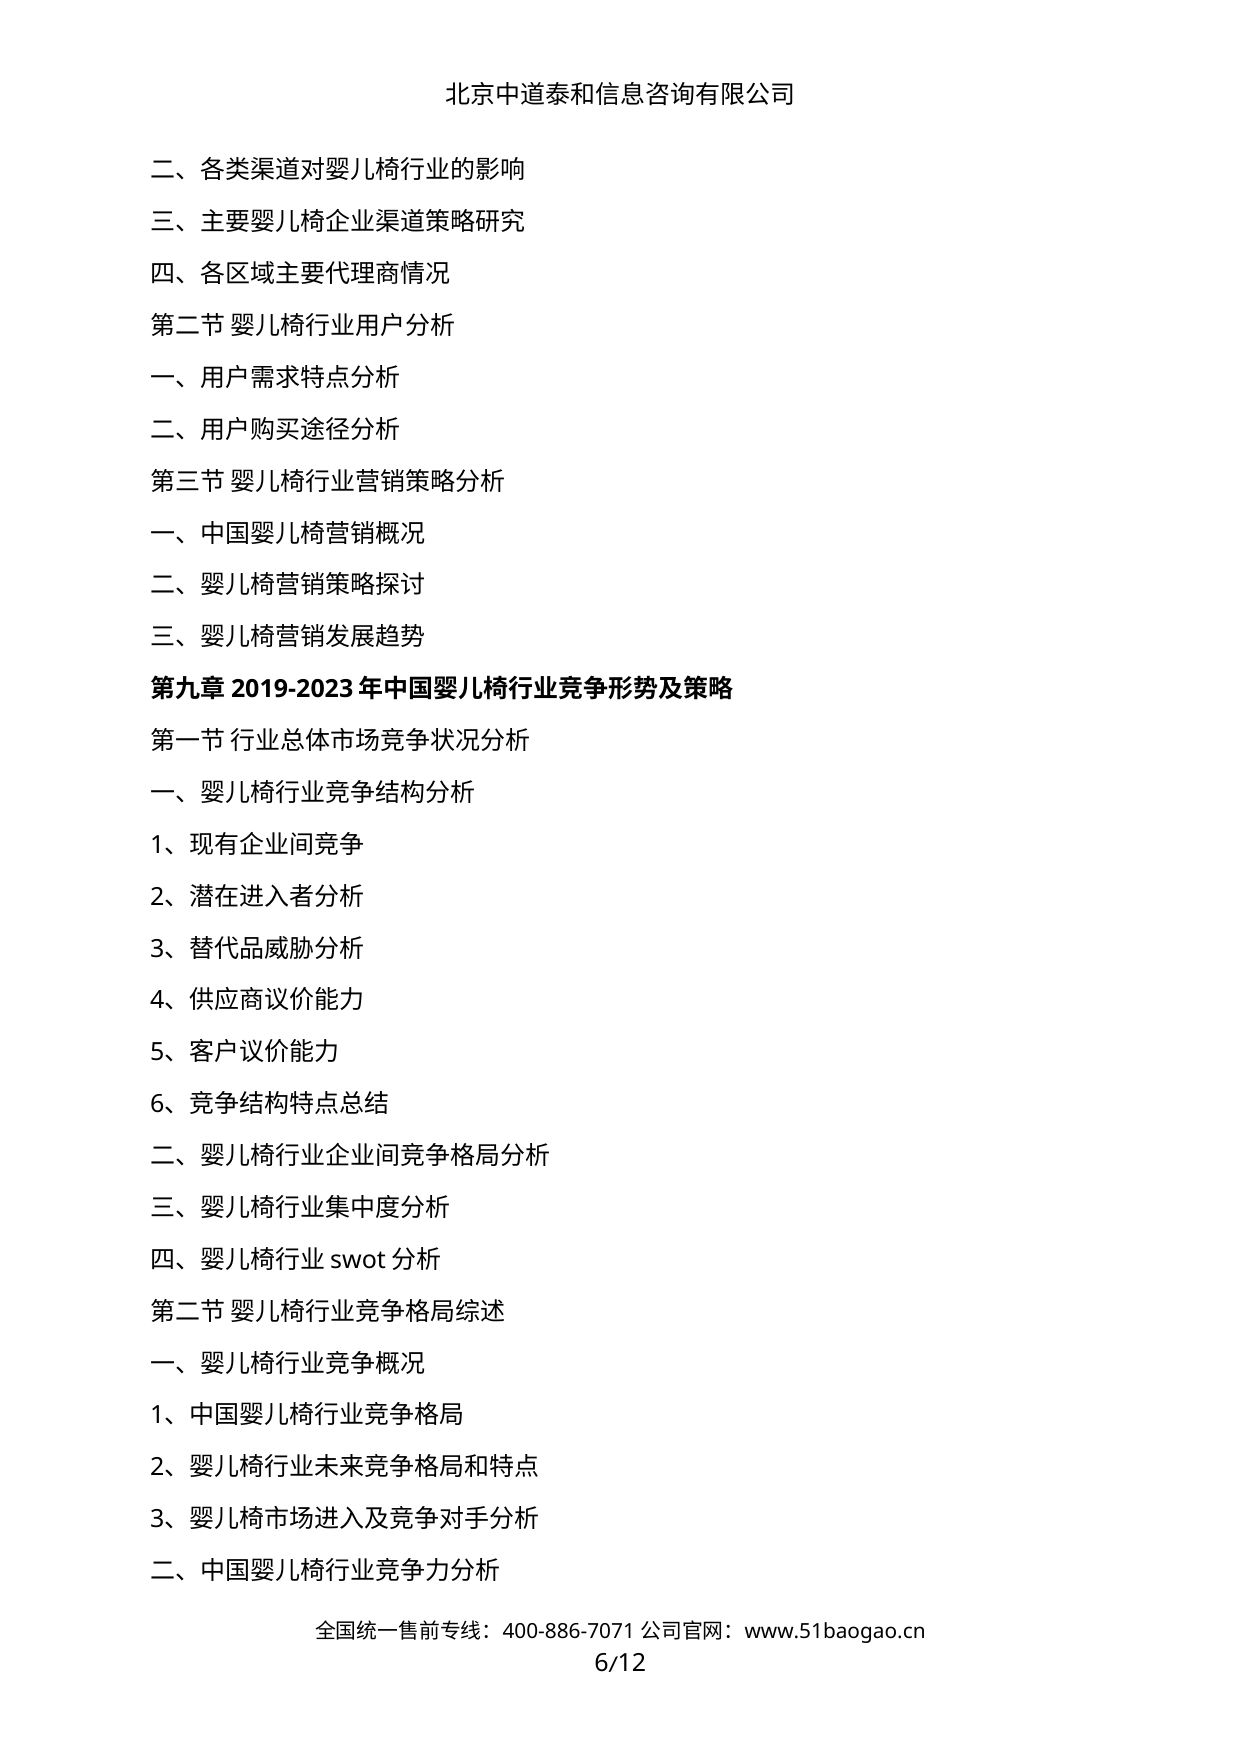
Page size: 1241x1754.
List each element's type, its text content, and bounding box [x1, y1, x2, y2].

text 第九章 2019-2023年中国婴儿椅行业竞争形势及策略 [150, 669, 1090, 705]
text 二、各类渠道对婴儿椅行业的影响 [150, 150, 1090, 186]
text 二、婴儿椅行业企业间竞争格局分析 [150, 1136, 1090, 1172]
text 1、中国婴儿椅行业竞争格局 [150, 1395, 1090, 1431]
text 一、用户需求特点分析 [150, 357, 1090, 394]
text 三、婴儿椅营销发展趋势 [150, 617, 1090, 653]
text 4、供应商议价能力 [150, 980, 1090, 1016]
text 三、主要婴儿椅企业渠道策略研究 [150, 202, 1090, 238]
text 四、各区域主要代理商情况 [150, 254, 1090, 290]
text 第二节 婴儿椅行业竞争格局综述 [150, 1291, 1090, 1327]
text 6、竞争结构特点总结 [150, 1084, 1090, 1120]
text 第三节 婴儿椅行业营销策略分析 [150, 461, 1090, 497]
text 第一节 行业总体市场竞争状况分析 [150, 721, 1090, 757]
text 3、婴儿椅市场进入及竞争对手分析 [150, 1499, 1090, 1535]
text 一、婴儿椅行业竞争概况 [150, 1343, 1090, 1379]
text 三、婴儿椅行业集中度分析 [150, 1187, 1090, 1224]
text 3、替代品威胁分析 [150, 928, 1090, 964]
text 2、潜在进入者分析 [150, 876, 1090, 912]
text 2、婴儿椅行业未来竞争格局和特点 [150, 1447, 1090, 1483]
text 一、中国婴儿椅营销概况 [150, 513, 1090, 549]
text 二、用户购买途径分析 [150, 409, 1090, 446]
text 二、婴儿椅营销策略探讨 [150, 565, 1090, 601]
text 四、婴儿椅行业swot分析 [150, 1239, 1090, 1276]
text 第二节 婴儿椅行业用户分析 [150, 306, 1090, 342]
text 5、客户议价能力 [150, 1032, 1090, 1068]
text 一、婴儿椅行业竞争结构分析 [150, 772, 1090, 809]
text 二、中国婴儿椅行业竞争力分析 [150, 1551, 1090, 1587]
text 1、现有企业间竞争 [150, 824, 1090, 861]
